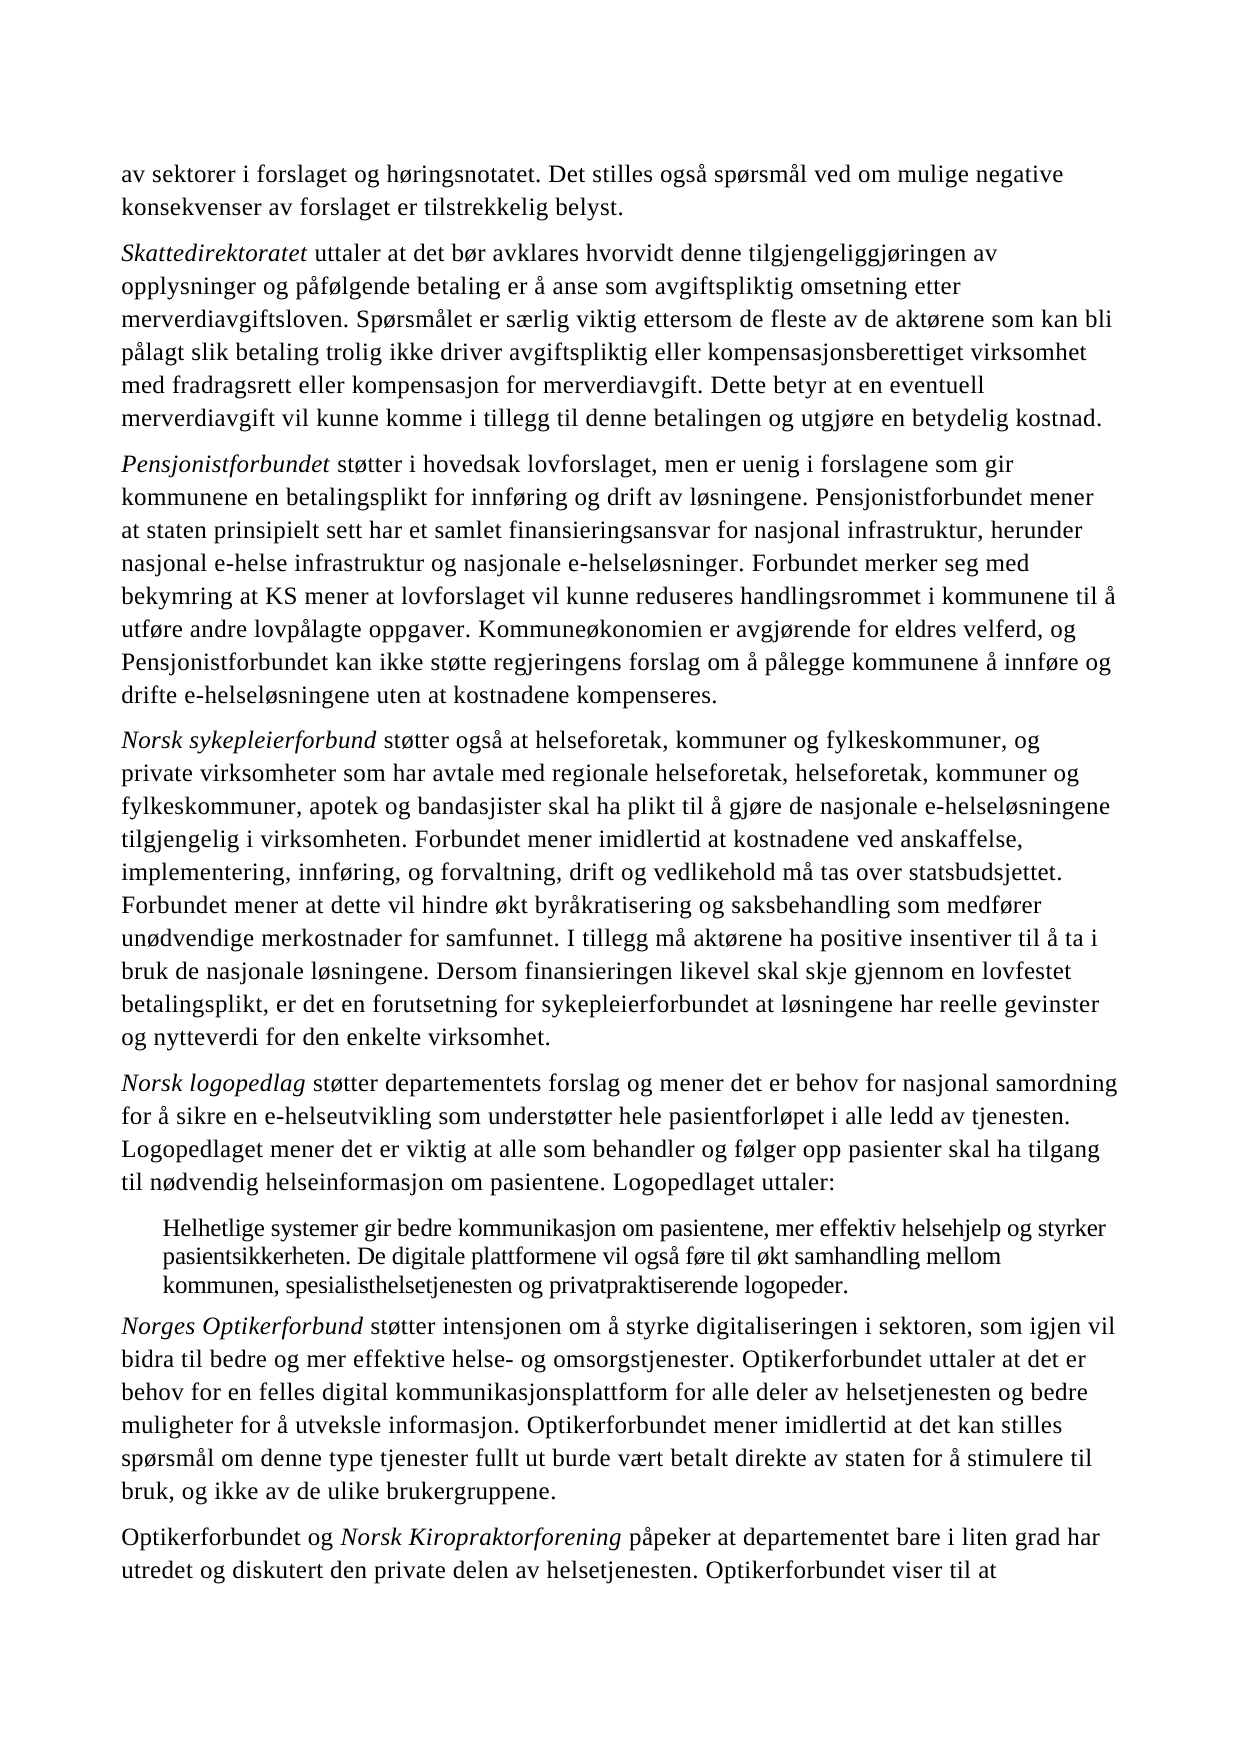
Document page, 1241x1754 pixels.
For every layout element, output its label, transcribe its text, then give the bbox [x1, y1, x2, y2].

text Norsk sykepleierforbund støtter også at helseforetak, kommuner og fylkeskommuner, og private virksomheter som har avtale med regionale helseforetak, helseforetak, kommuner og fylkeskommuner, apotek og bandasjister skal ha plikt til å gjøre de nasjonale e-helseløsningene tilgjengelig i virksomheten. Forbundet mener imidlertid at kostnadene ved anskaffelse, implementering, innføring, og forvaltning, drift og vedlikehold må tas over statsbudsjettet. Forbundet mener at dette vil hindre økt byråkratisering og saksbehandling som medfører unødvendige merkostnader for samfunnet. I tillegg må aktørene ha positive insentiver til å ta i bruk de nasjonale løsningene. Dersom finansieringen likevel skal skje gjennom en lovfestet betalingsplikt, er det en forutsetning for sykepleierforbundet at løsningene har reelle gevinster og nytteverdi for den enkelte virksomhet. [121, 725, 1119, 1051]
text Norsk logopedlag støtter departementets forslag og mener det er behov for nasjonal samordning for å sikre en e-helseutvikling som understøtter hele pasientforløpet i alle ledd av tjenesten. Logopedlaget mener det er viktig at alle som behandler og følger opp pasienter skal ha tilgang til nødvendig helseinformasjon om pasientene. Logopedlaget uttaler: [121, 1068, 1119, 1196]
text Helhetlige systemer gir bedre kommunikasjon om pasientene, mer effektiv helsehjelp og styrker pasientsikkerheten. De digitale plattformene vil også føre til økt samhandling mellom kommunen, spesialisthelsetjenesten og privatpraktiserende logopeder. [162, 1213, 1119, 1299]
text Skattedirektoratet uttaler at det bør avklares hvorvidt denne tilgjengeliggjøringen av opplysninger og påfølgende betaling er å anse som avgiftspliktig omsetning etter merverdiavgiftsloven. Spørsmålet er særlig viktig ettersom de fleste av de aktørene som kan bli pålagt slik betaling trolig ikke driver avgiftspliktig eller kompensasjonsberettiget virksomhet med fradragsrett eller kompensasjon for merverdiavgift. Dette betyr at en eventuell merverdiavgift vil kunne komme i tillegg til denne betalingen og utgjøre en betydelig kostnad. [121, 238, 1119, 432]
text Pensjonistforbundet støtter i hovedsak lovforslaget, men er uenig i forslagene som gir kommunene en betalingsplikt for innføring og drift av løsningene. Pensjonistforbundet mener at staten prinsipielt sett har et samlet finansieringsansvar for nasjonal infrastruktur, herunder nasjonal e-helse infrastruktur og nasjonale e-helseløsninger. Forbundet merker seg med bekymring at KS mener at lovforslaget vil kunne reduseres handlingsrommet i kommunene til å utføre andre lovpålagte oppgaver. Kommuneøkonomien er avgjørende for eldres velferd, og Pensjonistforbundet kan ikke støtte regjeringens forslag om å pålegge kommunene å innføre og drifte e-helseløsningene uten at kostnadene kompenseres. [121, 449, 1119, 708]
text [121, 159, 1119, 221]
text Norges Optikerforbund støtter intensjonen om å styrke digitaliseringen i sektoren, som igjen vil bidra til bedre og mer effektive helse- og omsorgstjenester. Optikerforbundet uttaler at det er behov for en felles digital kommunikasjonsplattform for alle deler av helsetjenesten og bedre muligheter for å utveksle informasjon. Optikerforbundet mener imidlertid at det kan stilles spørsmål om denne type tjenester fullt ut burde vært betalt direkte av staten for å stimulere til bruk, og ikke av de ulike brukergruppene. [121, 1311, 1119, 1505]
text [121, 1522, 1119, 1584]
